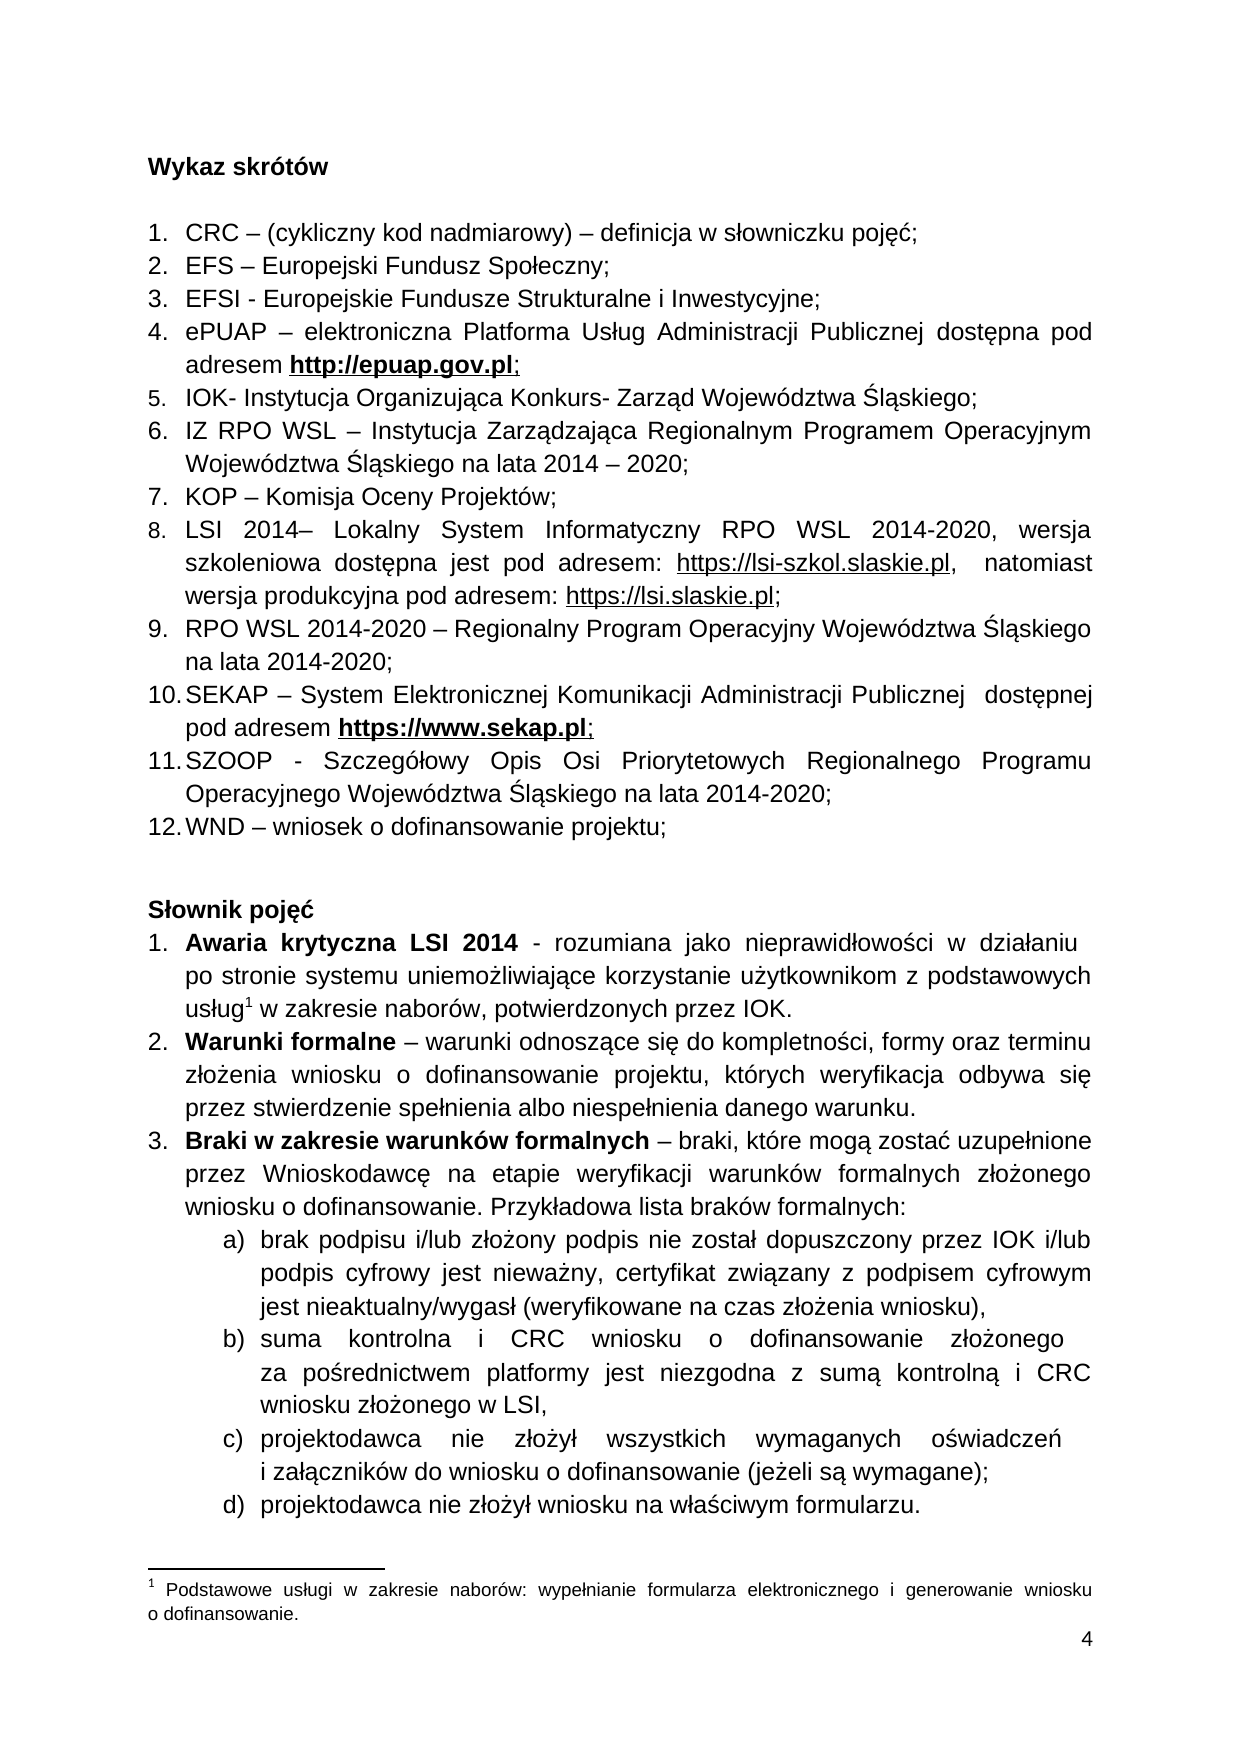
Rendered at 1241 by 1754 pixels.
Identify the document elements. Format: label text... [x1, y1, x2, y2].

subtitle Słownik pojęć [148, 895, 1093, 924]
list projektodawca nie złożył wniosku na właściwym formularzu. [223, 1489, 1093, 1518]
list SEKAP – System Elektronicznej Komunikacji Administracji Publicznej dostępnej pod adresem https://www.sekap.pl; [148, 680, 1093, 742]
list IZ RPO WSL – Instytucja Zarządzająca Regionalnym Programem Operacyjnym Województwa Śląskiego na lata 2014 – 2020; [148, 416, 1093, 478]
list IOK- Instytucja Organizująca Konkurs- Zarząd Województwa Śląskiego; [148, 383, 1093, 412]
list projektodawca nie złożył wszystkich wymaganych oświadczeń i załączników do wniosku o dofinansowanie (jeżeli są wymagane); [223, 1423, 1093, 1485]
list Awaria krytyczna LSI 2014 - rozumiana jako nieprawidłowości w działaniu po stronie systemu uniemożliwiające korzystanie użytkownikom z podstawowych usług w zakresie naborów, potwierdzonych przez IOK. [148, 928, 1093, 1023]
list RPO WSL 2014-2020 – Regionalny Program Operacyjny Województwa Śląskiego na lata 2014-2020; [148, 614, 1093, 676]
list WND – wniosek o dofinansowanie projektu; [148, 812, 1093, 841]
list KOP – Komisja Oceny Projektów; [148, 482, 1093, 511]
list Warunki formalne – warunki odnoszące się do kompletności, formy oraz terminu złożenia wniosku o dofinansowanie projektu, których weryfikacja odbywa się przez stwierdzenie spełnienia albo niespełnienia danego warunku. [148, 1027, 1093, 1122]
list EFSI - Europejskie Fundusze Strukturalne i Inwestycyjne; [148, 284, 1093, 313]
list suma kontrolna i CRC wniosku o dofinansowanie złożonego za pośrednictwem platformy jest niezgodna z sumą kontrolną i CRC wniosku złożonego w LSI, [223, 1324, 1093, 1419]
subtitle Wykaz skrótów [148, 152, 1093, 181]
list SZOOP - Szczegółowy Opis Osi Priorytetowych Regionalnego Programu Operacyjnego Województwa Śląskiego na lata 2014-2020; [148, 746, 1093, 808]
list CRC – (cykliczny kod nadmiarowy) – definicja w słowniczku pojęć; [148, 218, 1093, 247]
list brak podpisu i/lub złożony podpis nie został dopuszczony przez IOK i/lub podpis cyfrowy jest nieważny, certyfikat związany z podpisem cyfrowym jest nieaktualny/wygasł (weryfikowane na czas złożenia wniosku), [223, 1225, 1093, 1320]
list ePUAP – elektroniczna Platforma Usług Administracji Publicznej dostępna pod adresem http://epuap.gov.pl; [148, 317, 1093, 379]
list LSI 2014– Lokalny System Informatyczny RPO WSL 2014-2020, wersja szkoleniowa dostępna jest pod adresem: https://lsi-szkol.slaskie.pl, natomiast wersja produkcyjna pod adresem: https://lsi.slaskie.pl; [148, 515, 1093, 610]
list EFS – Europejski Fundusz Społeczny; [148, 251, 1093, 279]
list Braki w zakresie warunków formalnych – braki, które mogą zostać uzupełnione przez Wnioskodawcę na etapie weryfikacji warunków formalnych złożonego wniosku o dofinansowanie. Przykładowa lista braków formalnych: [148, 1126, 1093, 1221]
